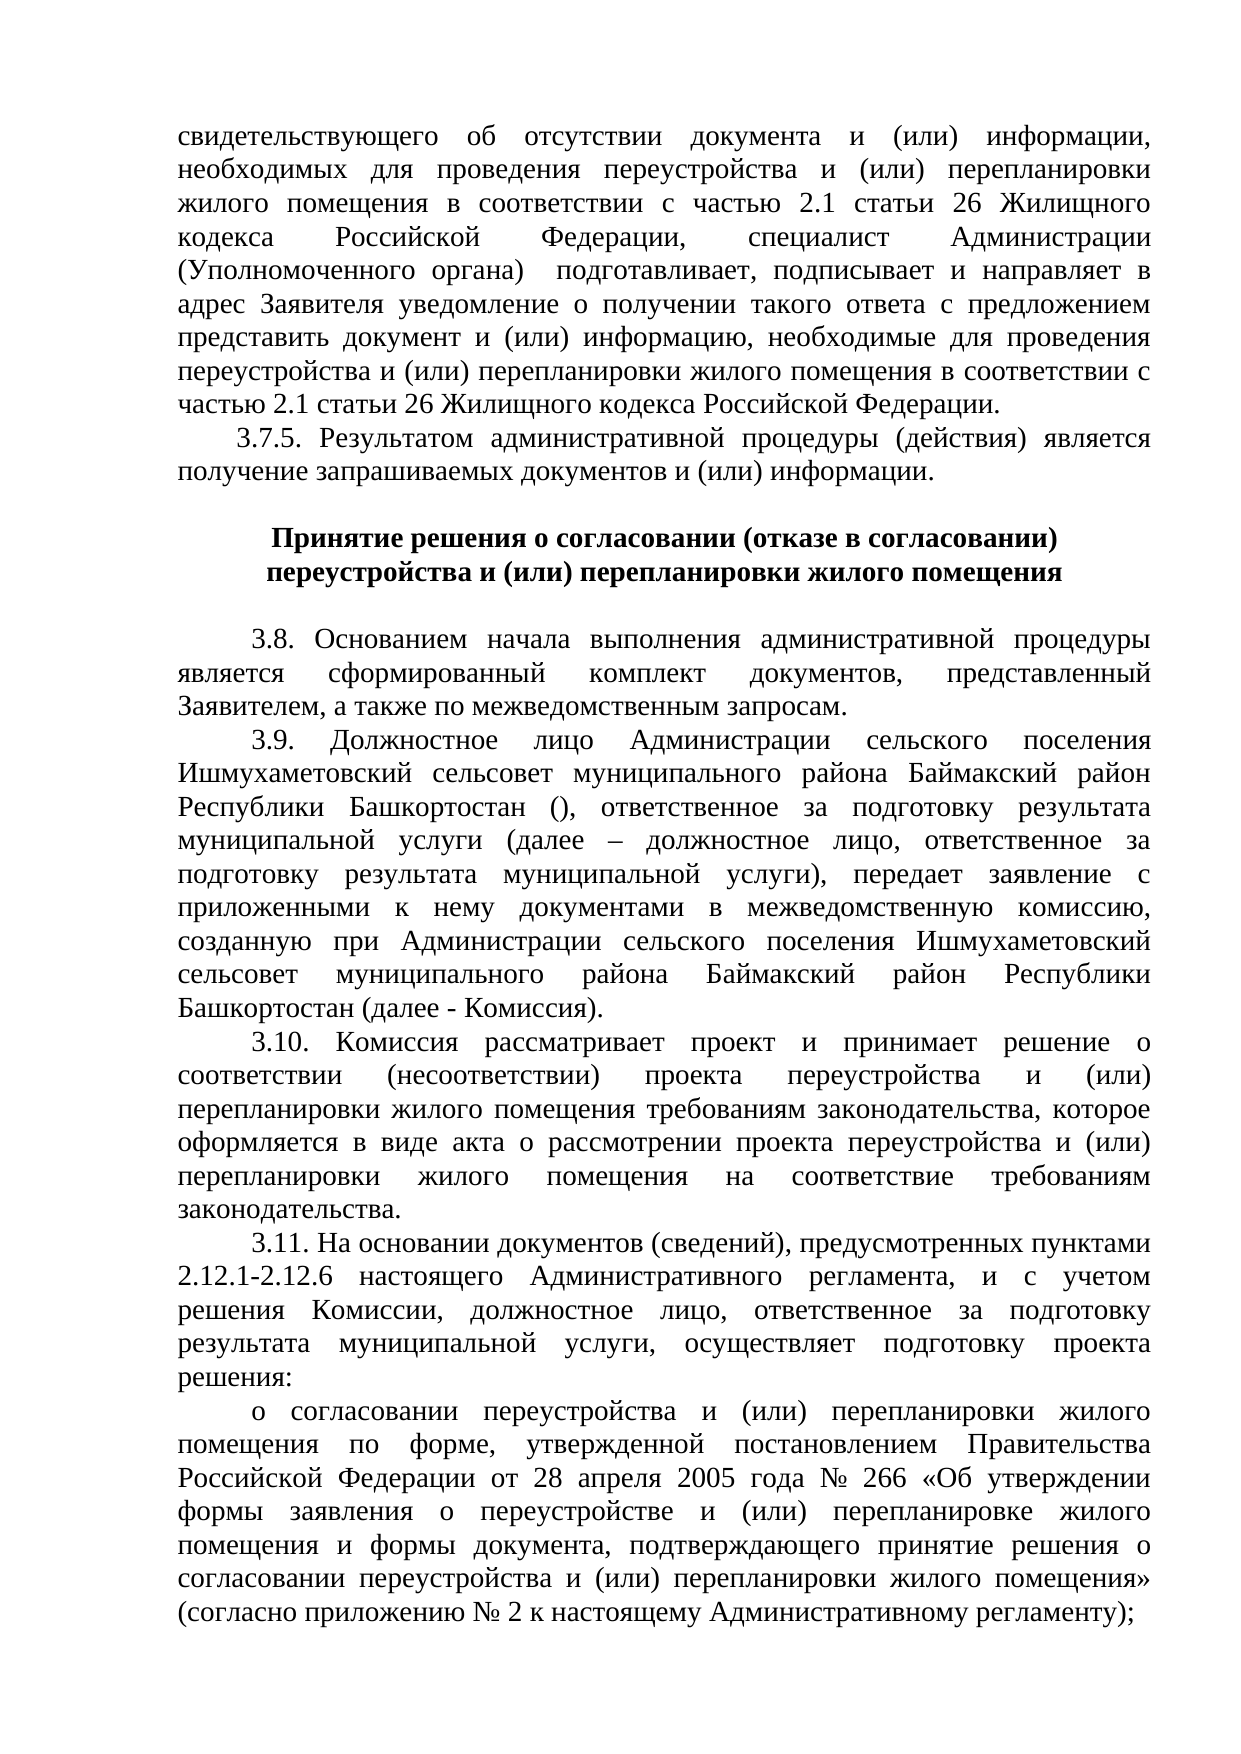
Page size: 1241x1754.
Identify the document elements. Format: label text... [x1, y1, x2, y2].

text 3.9. Должностное лицо Администрации сельского поселения Ишмухаметовский сельсовет муниципального района Баймакский район Республики Башкортостан (), ответственное за подготовку результата муниципальной услуги (далее – должностное лицо, ответственное за подготовку результата муниципальной услуги), передает заявление с приложенными к нему документами в межведомственную комиссию, созданную при Администрации сельского поселения Ишмухаметовский сельсовет муниципального района Баймакский район Республики Башкортостан (далее - Комиссия). [177, 722, 1152, 1024]
text о согласовании переустройства и (или) перепланировки жилого помещения по форме, утвержденной постановлением Правительства Российской Федерации от 28 апреля 2005 года № 266 «Об утверждении формы заявления о переустройстве и (или) перепланировке жилого помещения и формы документа, подтверждающего принятие решения о согласовании переустройства и (или) перепланировки жилого помещения» (согласно приложению № 2 к настоящему Административному регламенту); [177, 1393, 1152, 1627]
text 3.10. Комиссия рассматривает проект и принимает решение о соответствии (несоответствии) проекта переустройства и (или) перепланировки жилого помещения требованиям законодательства, которое оформляется в виде акта о рассмотрении проекта переустройства и (или) перепланировки жилого помещения на соответствие требованиям законодательства. [177, 1024, 1152, 1225]
text 3.8. Основанием начала выполнения административной процедуры является сформированный комплект документов, представленный Заявителем, а также по межведомственным запросам. [177, 621, 1152, 722]
text 3.7.5. Результатом административной процедуры (действия) является получение запрашиваемых документов и (или) информации. [177, 420, 1152, 487]
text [177, 118, 1152, 420]
text Принятие решения о согласовании (отказе в согласовании) переустройства и (или) перепланировки жилого помещения [177, 521, 1152, 588]
text 3.11. На основании документов (сведений), предусмотренных пунктами 2.12.1-2.12.6 настоящего Административного регламента, и с учетом решения Комиссии, должностное лицо, ответственное за подготовку результата муниципальной услуги, осуществляет подготовку проекта решения: [177, 1225, 1152, 1393]
